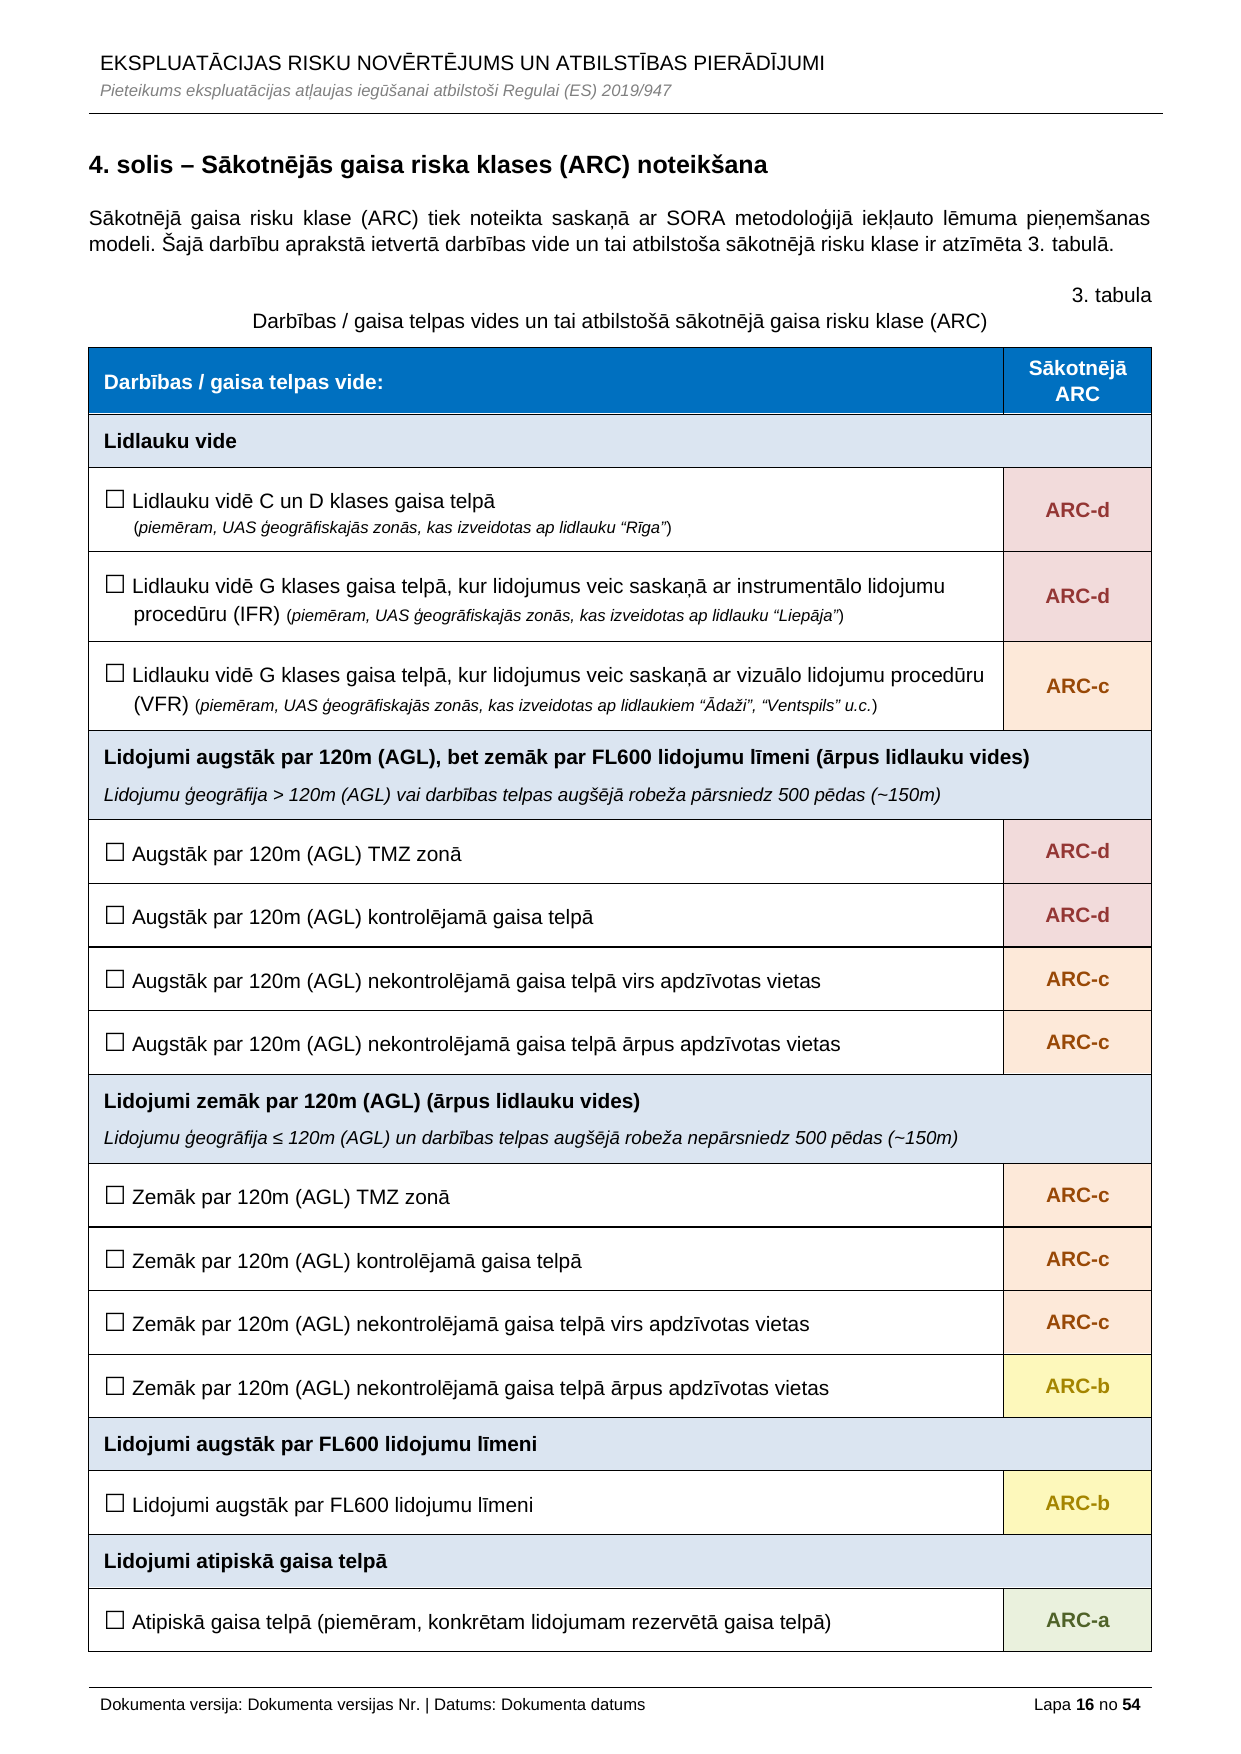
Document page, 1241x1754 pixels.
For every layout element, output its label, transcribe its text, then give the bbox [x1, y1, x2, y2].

table_cell Lidlauku vidē G klases gaisa telpā, kur lidojumus veic saskaņā ar instrumentālo lidojumu procedūru (IFR) (piemēram, UAS ģeogrāfiskajās zonās, kas izveidotas ap lidlauku “Liepāja”) [89, 552, 1003, 641]
table_cell Augstāk par 120m (AGL) nekontrolējamā gaisa telpā virs apdzīvotas vietas [89, 948, 1003, 1010]
table_cell ARC-c [1004, 1011, 1151, 1073]
text Sākotnējā gaisa risku klase (ARC) tiek noteikta saskaņā ar SORA metodoloģijā iekļauto lēmuma pieņemšanas modeli. Šajā darbību aprakstā ietvertā darbības vide un tai atbilstoša sākotnējā risku klase ir atzīmēta 3. tabulā. [89, 206, 1152, 256]
table_header Darbības / gaisa telpas vide: [89, 348, 1003, 413]
table_header Sākotnējā ARC [1004, 348, 1151, 413]
table_cell Lidojumi atipiskā gaisa telpā [89, 1535, 1151, 1587]
table_cell Augstāk par 120m (AGL) kontrolējamā gaisa telpā [89, 884, 1003, 946]
table_cell Lidojumi augstāk par FL600 lidojumu līmeni [89, 1471, 1003, 1534]
subtitle 4. solis – Sākotnējās gaisa riska klases (ARC) noteikšana [89, 150, 1152, 179]
table_cell Zemāk par 120m (AGL) kontrolējamā gaisa telpā [89, 1228, 1003, 1290]
table_cell ARC-b [1004, 1355, 1151, 1417]
table_cell Zemāk par 120m (AGL) nekontrolējamā gaisa telpā ārpus apdzīvotas vietas [89, 1355, 1003, 1417]
table_cell Augstāk par 120m (AGL) TMZ zonā [89, 820, 1003, 883]
table_cell ARC-d [1004, 820, 1151, 883]
table_cell ARC-b [1004, 1471, 1151, 1534]
table_cell ARC-c [1004, 1291, 1151, 1353]
table_cell Augstāk par 120m (AGL) nekontrolējamā gaisa telpā ārpus apdzīvotas vietas [89, 1011, 1003, 1073]
table_cell ARC-c [1004, 1164, 1151, 1226]
table_cell Zemāk par 120m (AGL) nekontrolējamā gaisa telpā virs apdzīvotas vietas [89, 1291, 1003, 1353]
table_cell Lidlauku vide [89, 415, 1151, 467]
table_cell ARC-a [1004, 1589, 1151, 1651]
table_cell Lidojumi augstāk par 120m (AGL), bet zemāk par FL600 lidojumu līmeni (ārpus lidlauku vides) Lidojumu ģeogrāfija > 120m (AGL) vai darbības telpas augšējā robeža pārsniedz 500 pēdas (~150m) [89, 731, 1151, 819]
table_cell ARC-d [1004, 468, 1151, 551]
table_cell Lidlauku vidē C un D klases gaisa telpā (piemēram, UAS ģeogrāfiskajās zonās, kas izveidotas ap lidlauku “Rīga”) [89, 468, 1003, 551]
table_cell Zemāk par 120m (AGL) TMZ zonā [89, 1164, 1003, 1226]
table_cell ARC-c [1004, 642, 1151, 730]
table_cell Lidojumi augstāk par FL600 lidojumu līmeni [89, 1418, 1151, 1470]
list 3. tabula [89, 283, 1152, 307]
table_cell Lidlauku vidē G klases gaisa telpā, kur lidojumus veic saskaņā ar vizuālo lidojumu procedūru (VFR) (piemēram, UAS ģeogrāfiskajās zonās, kas izveidotas ap lidlaukiem “Ādaži”, “Ventspils” u.c.) [89, 642, 1003, 730]
table_cell ARC-d [1004, 552, 1151, 641]
table_cell Atipiskā gaisa telpā (piemēram, konkrētam lidojumam rezervētā gaisa telpā) [89, 1589, 1003, 1651]
list Darbības / gaisa telpas vides un tai atbilstošā sākotnējā gaisa risku klase (ARC) [89, 308, 1152, 332]
table_cell Lidojumi zemāk par 120m (AGL) (ārpus lidlauku vides) Lidojumu ģeogrāfija ≤ 120m (AGL) un darbības telpas augšējā robeža nepārsniedz 500 pēdas (~150m) [89, 1075, 1151, 1163]
table_cell ARC-c [1004, 1228, 1151, 1290]
table_cell ARC-d [1004, 884, 1151, 946]
table_cell ARC-c [1004, 948, 1151, 1010]
